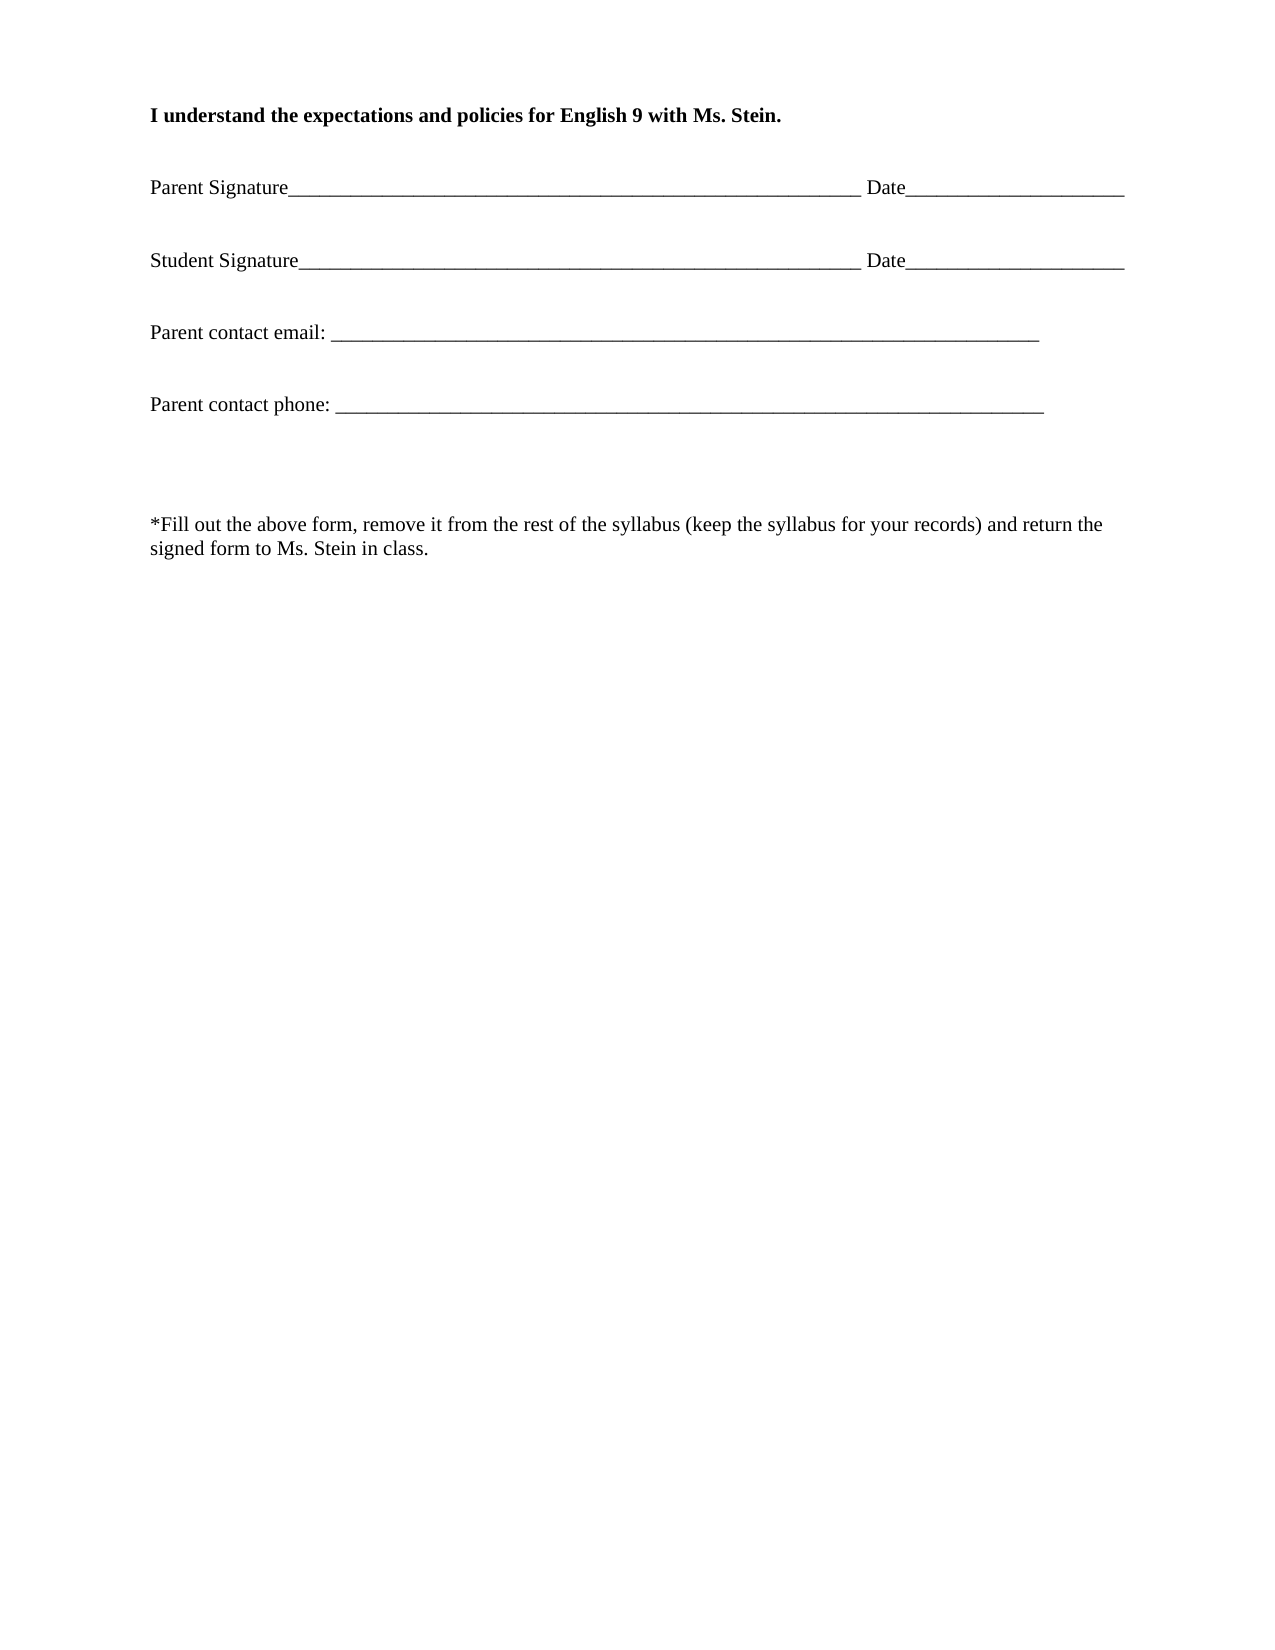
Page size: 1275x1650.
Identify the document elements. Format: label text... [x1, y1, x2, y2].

text I understand the expectations and policies for English 9 with Ms. Stein. [150, 103, 1125, 127]
text Student Signature______________________________________________________ Date_____________________ [150, 247, 1125, 272]
text Parent Signature_______________________________________________________ Date_____________________ [150, 175, 1125, 199]
text Parent contact email: ____________________________________________________________________ Parent contact phone: ____________________________________________________________________ [150, 320, 1125, 416]
text *Fill out the above form, remove it from the rest of the syllabus (keep the syllabus for your records) and return the signed form to Ms. Stein in class. [150, 512, 1125, 560]
